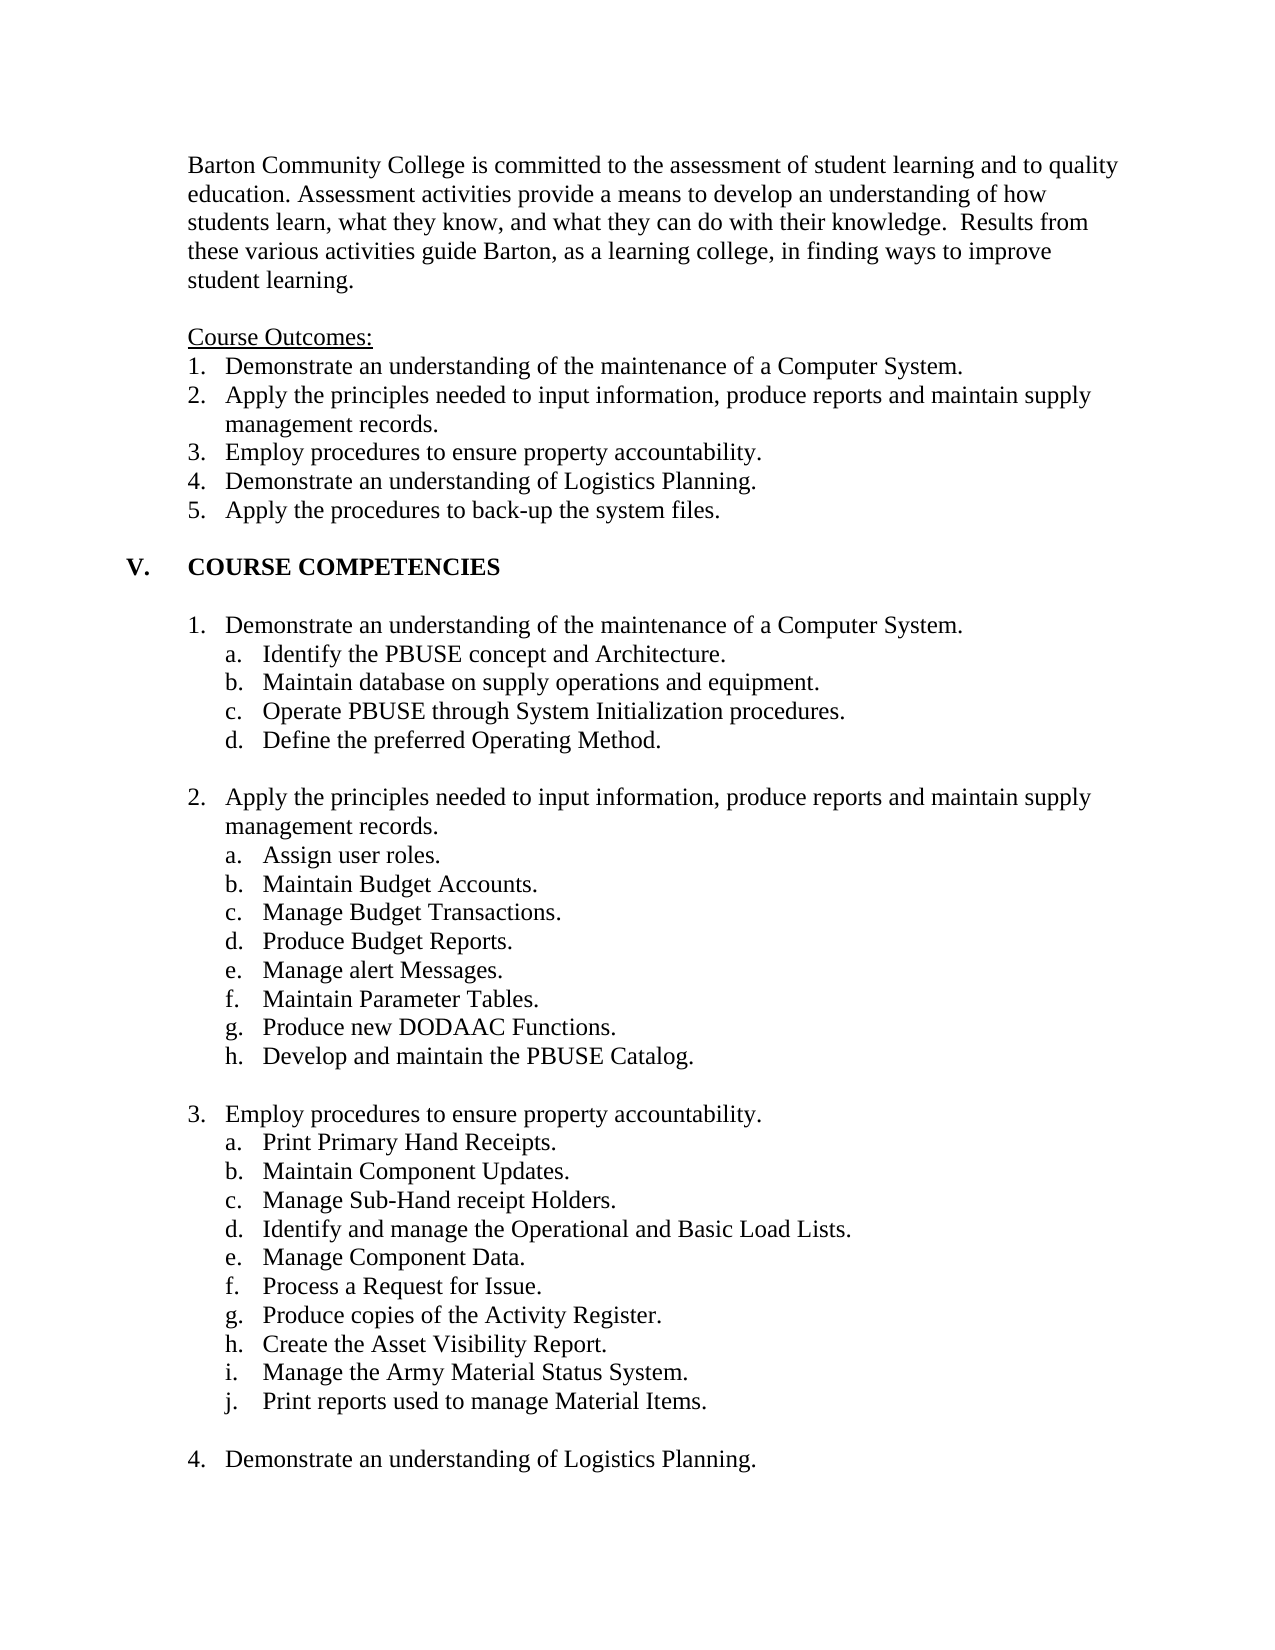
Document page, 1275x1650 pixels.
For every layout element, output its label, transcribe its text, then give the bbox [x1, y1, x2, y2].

list Define the preferred Operating Method. [225, 725, 1125, 754]
list Manage Budget Transactions. [225, 897, 1125, 926]
list Manage Sub-Hand receipt Holders. [225, 1185, 1125, 1214]
list Maintain Parameter Tables. [225, 984, 1125, 1012]
list Employ procedures to ensure property accountability. [187, 437, 1125, 466]
list Demonstrate an understanding of the maintenance of a Computer System. [187, 610, 1125, 639]
subtitle COURSE COMPETENCIES [150, 552, 1125, 581]
text Barton Community College is committed to the assessment of student learning and to quality education. Assessment activities provide a means to develop an understanding of how students learn, what they know, and what they can do with their knowledge. Results from these various activities guide Barton, as a learning college, in finding ways to improve student learning. [187, 150, 1125, 294]
list Apply the procedures to back-up the system files. [187, 495, 1125, 524]
list Produce copies of the Activity Register. [225, 1300, 1125, 1329]
list Demonstrate an understanding of the maintenance of a Computer System. [187, 351, 1125, 380]
list Assign user roles. [225, 840, 1125, 869]
list Print reports used to manage Material Items. [225, 1386, 1125, 1415]
list Demonstrate an understanding of Logistics Planning. [187, 466, 1125, 495]
list Print Primary Hand Receipts. [225, 1127, 1125, 1156]
list Apply the principles needed to input information, produce reports and maintain supply management records. [187, 782, 1125, 840]
list Maintain database on supply operations and equipment. [225, 667, 1125, 696]
list Operate PBUSE through System Initialization procedures. [225, 696, 1125, 725]
list Employ procedures to ensure property accountability. [187, 1099, 1125, 1127]
list Maintain Component Updates. [225, 1156, 1125, 1185]
list Identify and manage the Operational and Basic Load Lists. [225, 1214, 1125, 1242]
list Manage the Army Material Status System. [225, 1357, 1125, 1386]
list Maintain Budget Accounts. [225, 869, 1125, 897]
list Identify the PBUSE concept and Architecture. [225, 639, 1125, 667]
list Apply the principles needed to input information, produce reports and maintain supply management records. [187, 380, 1125, 437]
list Manage alert Messages. [225, 955, 1125, 984]
list Demonstrate an understanding of Logistics Planning. [187, 1444, 1125, 1472]
list Manage Component Data. [225, 1242, 1125, 1271]
subtitle Course Outcomes: [187, 322, 1125, 351]
list Produce new DODAAC Functions. [225, 1012, 1125, 1041]
list Process a Request for Issue. [225, 1271, 1125, 1300]
list Develop and maintain the PBUSE Catalog. [225, 1041, 1125, 1070]
list Create the Asset Visibility Report. [225, 1329, 1125, 1357]
list Produce Budget Reports. [225, 926, 1125, 955]
